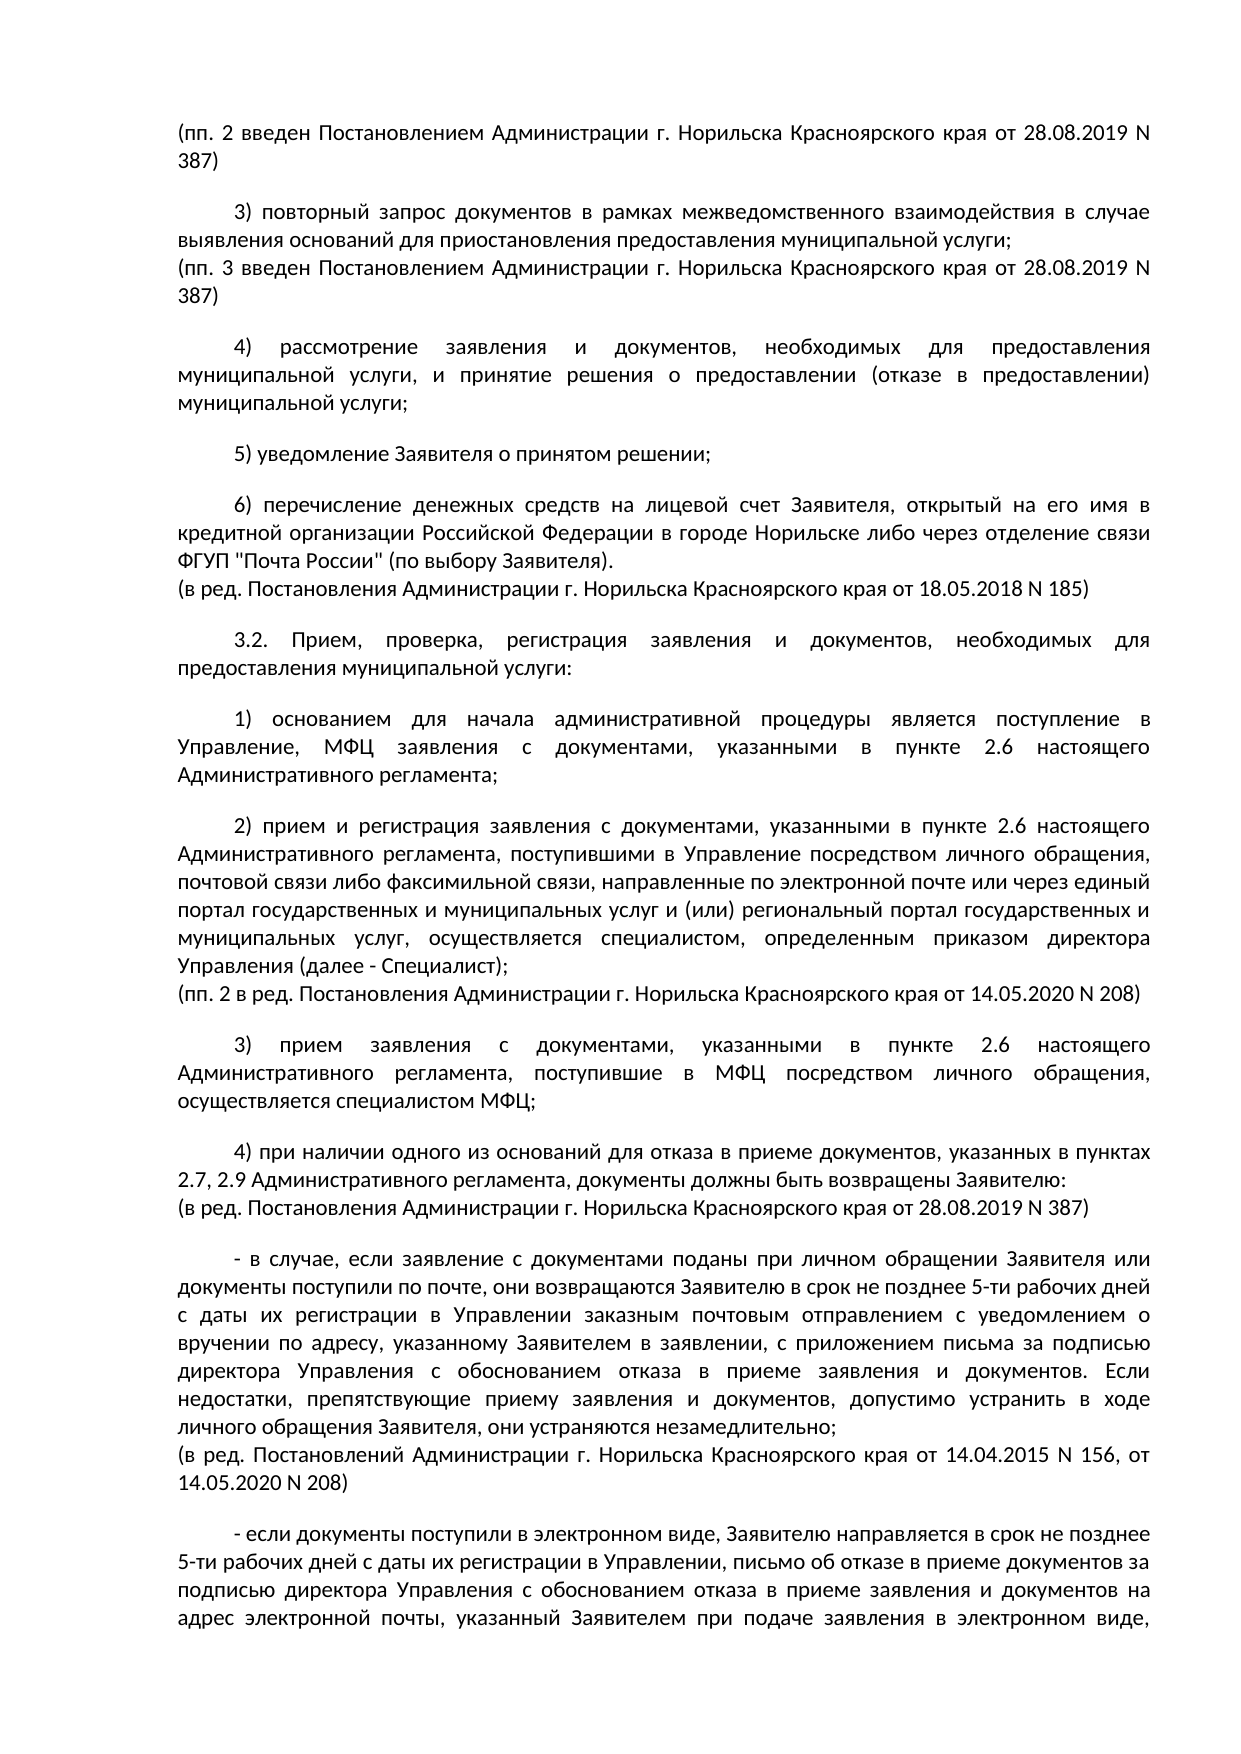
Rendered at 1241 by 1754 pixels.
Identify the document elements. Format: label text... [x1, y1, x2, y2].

text 5) уведомление Заявителя о принятом решении; [177, 439, 1152, 467]
text 3) прием заявления с документами, указанными в пункте 2.6 настоящего Административного регламента, поступившие в МФЦ посредством личного обращения, осуществляется специалистом МФЦ; [177, 1030, 1152, 1114]
text - в случае, если заявление с документами поданы при личном обращении Заявителя или документы поступили по почте, они возвращаются Заявителю в срок не позднее 5-ти рабочих дней с даты их регистрации в Управлении заказным почтовым отправлением с уведомлением о вручении по адресу, указанному Заявителем в заявлении, с приложением письма за подписью директора Управления с обоснованием отказа в приеме заявления и документов. Если недостатки, препятствующие приему заявления и документов, допустимо устранить в ходе личного обращения Заявителя, они устраняются незамедлительно; [177, 1244, 1152, 1440]
text 2) прием и регистрация заявления с документами, указанными в пункте 2.6 настоящего Административного регламента, поступившими в Управление посредством личного обращения, почтовой связи либо факсимильной связи, направленные по электронной почте или через единый портал государственных и муниципальных услуг и (или) региональный портал государственных и муниципальных услуг, осуществляется специалистом, определенным приказом директора Управления (далее - Специалист); [177, 811, 1152, 979]
text (в ред. Постановления Администрации г. Норильска Красноярского края от 28.08.2019 N 387) [177, 1193, 1152, 1221]
text 4) рассмотрение заявления и документов, необходимых для предоставления муниципальной услуги, и принятие решения о предоставлении (отказе в предоставлении) муниципальной услуги; [177, 332, 1152, 416]
text 6) перечисление денежных средств на лицевой счет Заявителя, открытый на его имя в кредитной организации Российской Федерации в городе Норильске либо через отделение связи ФГУП "Почта России" (по выбору Заявителя). [177, 490, 1152, 574]
text (пп. 3 введен Постановлением Администрации г. Норильска Красноярского края от 28.08.2019 N 387) [177, 253, 1152, 309]
text (пп. 2 введен Постановлением Администрации г. Норильска Красноярского края от 28.08.2019 N 387) [177, 118, 1152, 174]
text 3.2. Прием, проверка, регистрация заявления и документов, необходимых для предоставления муниципальной услуги: [177, 625, 1152, 681]
text 1) основанием для начала административной процедуры является поступление в Управление, МФЦ заявления с документами, указанными в пункте 2.6 настоящего Административного регламента; [177, 704, 1152, 788]
text 4) при наличии одного из оснований для отказа в приеме документов, указанных в пунктах 2.7, 2.9 Административного регламента, документы должны быть возвращены Заявителю: [177, 1137, 1152, 1193]
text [177, 1519, 1152, 1631]
text (в ред. Постановления Администрации г. Норильска Красноярского края от 18.05.2018 N 185) [177, 574, 1152, 602]
text (в ред. Постановлений Администрации г. Норильска Красноярского края от 14.04.2015 N 156, от 14.05.2020 N 208) [177, 1440, 1152, 1496]
text 3) повторный запрос документов в рамках межведомственного взаимодействия в случае выявления оснований для приостановления предоставления муниципальной услуги; [177, 197, 1152, 253]
text (пп. 2 в ред. Постановления Администрации г. Норильска Красноярского края от 14.05.2020 N 208) [177, 979, 1152, 1007]
